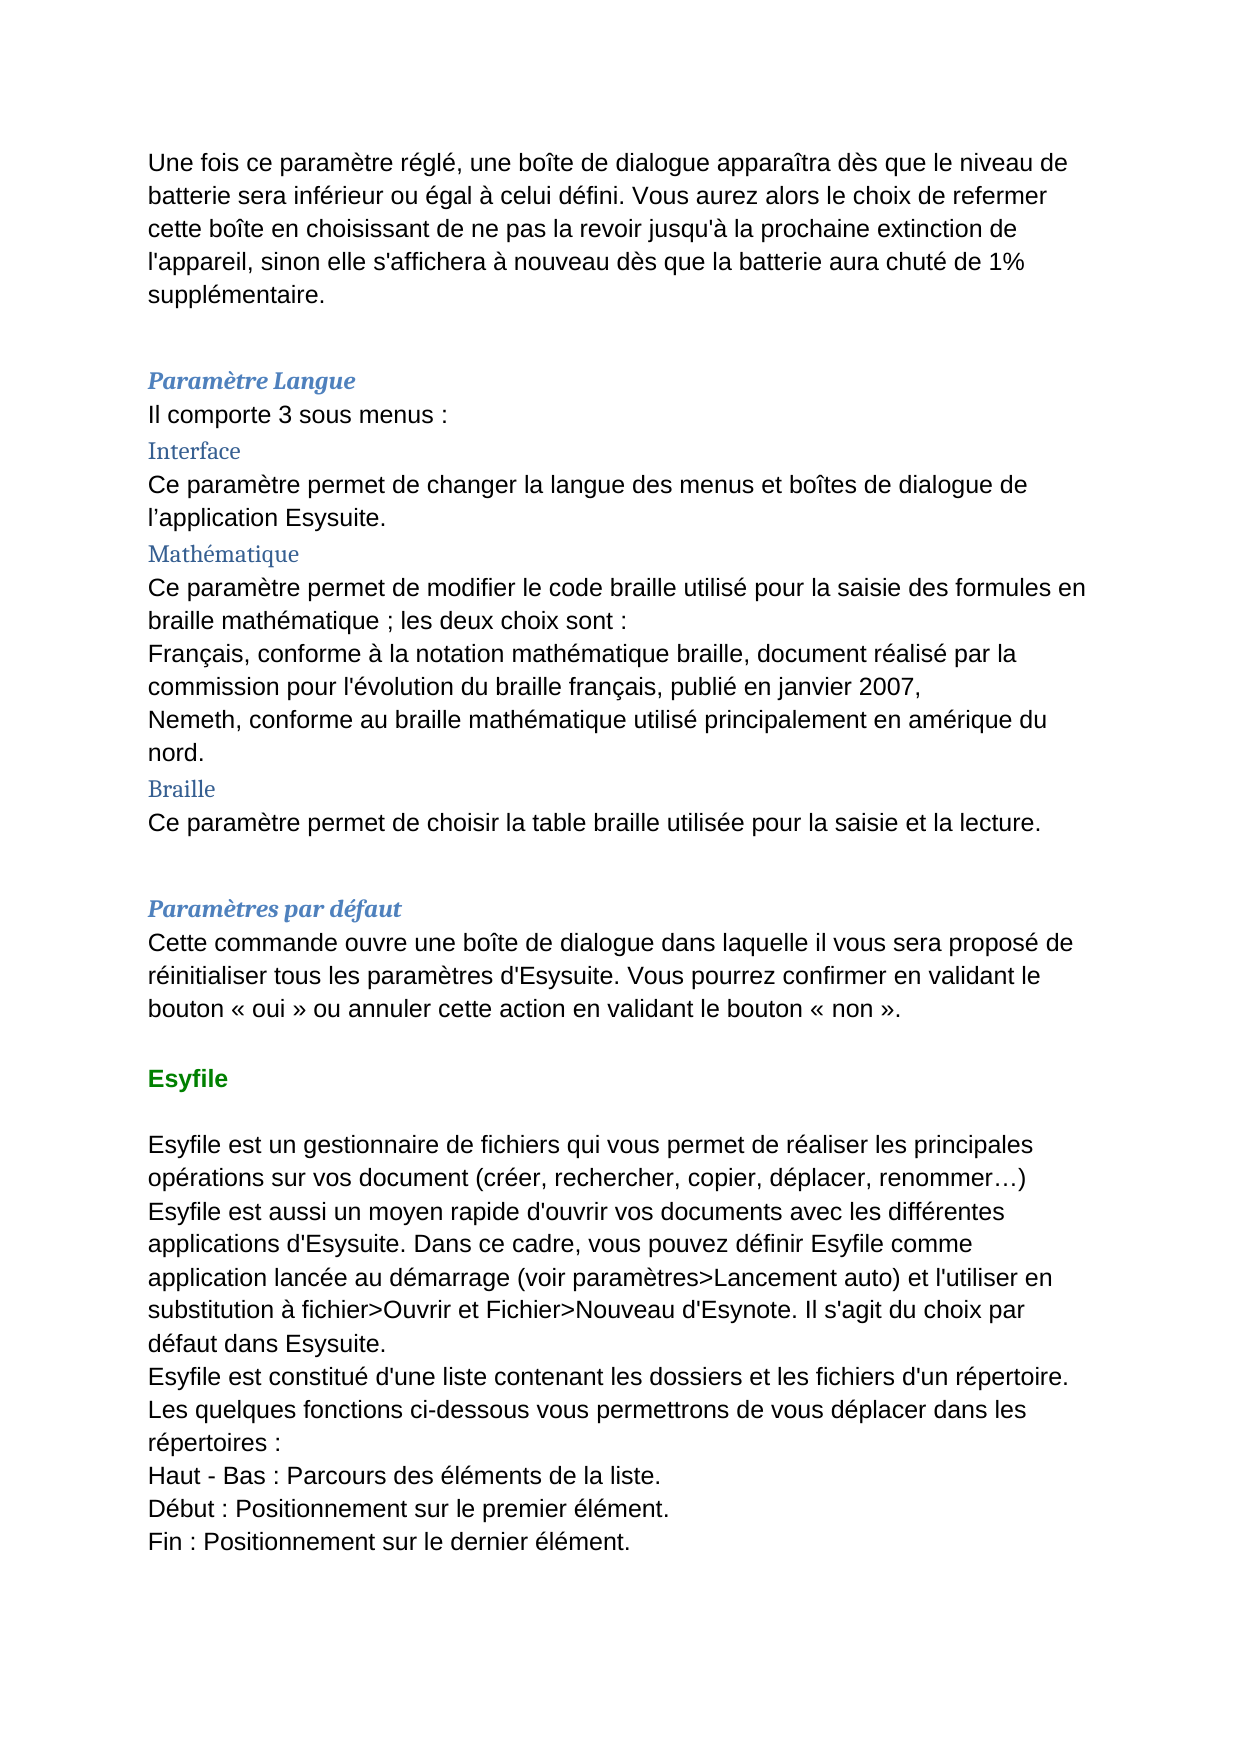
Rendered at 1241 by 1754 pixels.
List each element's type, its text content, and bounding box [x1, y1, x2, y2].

text Haut - Bas : Parcours des éléments de la liste. [148, 1461, 1093, 1489]
text Esyfile est aussi un moyen rapide d'ouvrir vos documents avec les différentes applications d'Esysuite. Dans ce cadre, vous pouvez définir Esyfile comme application lancée au démarrage (voir paramètres>Lancement auto) et l'utiliser en substitution à fichier>Ouvrir et Fichier>Nouveau d'Esynote. Il s'agit du choix par défaut dans Esysuite. [148, 1196, 1093, 1357]
subtitle Paramètres par défaut [148, 895, 1093, 924]
text Cette commande ouvre une boîte de dialogue dans laquelle il vous sera proposé de réinitialiser tous les paramètres d'Esysuite. Vous pourrez confirmer en validant le bouton « oui » ou annuler cette action en validant le bouton « non ». [148, 928, 1093, 1023]
text Nemeth, conforme au braille mathématique utilisé principalement en amérique du nord. [148, 705, 1093, 767]
subtitle Interface [148, 437, 1093, 466]
subtitle Mathématique [148, 540, 1093, 569]
text Français, conforme à la notation mathématique braille, document réalisé par la commission pour l'évolution du braille français, publié en janvier 2007, [148, 639, 1093, 701]
text Une fois ce paramètre réglé, une boîte de dialogue apparaîtra dès que le niveau de batterie sera inférieur ou égal à celui défini. Vous aurez alors le choix de refermer cette boîte en choisissant de ne pas la revoir jusqu'à la prochaine extinction de l'appareil, sinon elle s'affichera à nouveau dès que la batterie aura chuté de 1% supplémentaire. [148, 148, 1093, 308]
text Esyfile est constitué d'une liste contenant les dossiers et les fichiers d'un répertoire. [148, 1362, 1093, 1390]
text Les quelques fonctions ci-dessous vous permettrons de vous déplacer dans les répertoires : [148, 1394, 1093, 1456]
text Ce paramètre permet de changer la langue des menus et boîtes de dialogue de l’application Esysuite. [148, 470, 1093, 532]
subtitle Paramètre Langue [148, 367, 1093, 395]
text Ce paramètre permet de modifier le code braille utilisé pour la saisie des formules en braille mathématique ; les deux choix sont : [148, 573, 1093, 635]
text Début : Positionnement sur le premier élément. [148, 1494, 1093, 1522]
text Il comporte 3 sous menus : [148, 399, 1093, 428]
subtitle Braille [148, 775, 1093, 804]
subtitle Esyfile [148, 1064, 1093, 1093]
text Fin : Positionnement sur le dernier élément. [148, 1527, 1093, 1555]
text Ce paramètre permet de choisir la table braille utilisée pour la saisie et la lecture. [148, 808, 1093, 837]
text Esyfile est un gestionnaire de fichiers qui vous permet de réaliser les principales opérations sur vos document (créer, rechercher, copier, déplacer, renommer…) [148, 1130, 1093, 1192]
